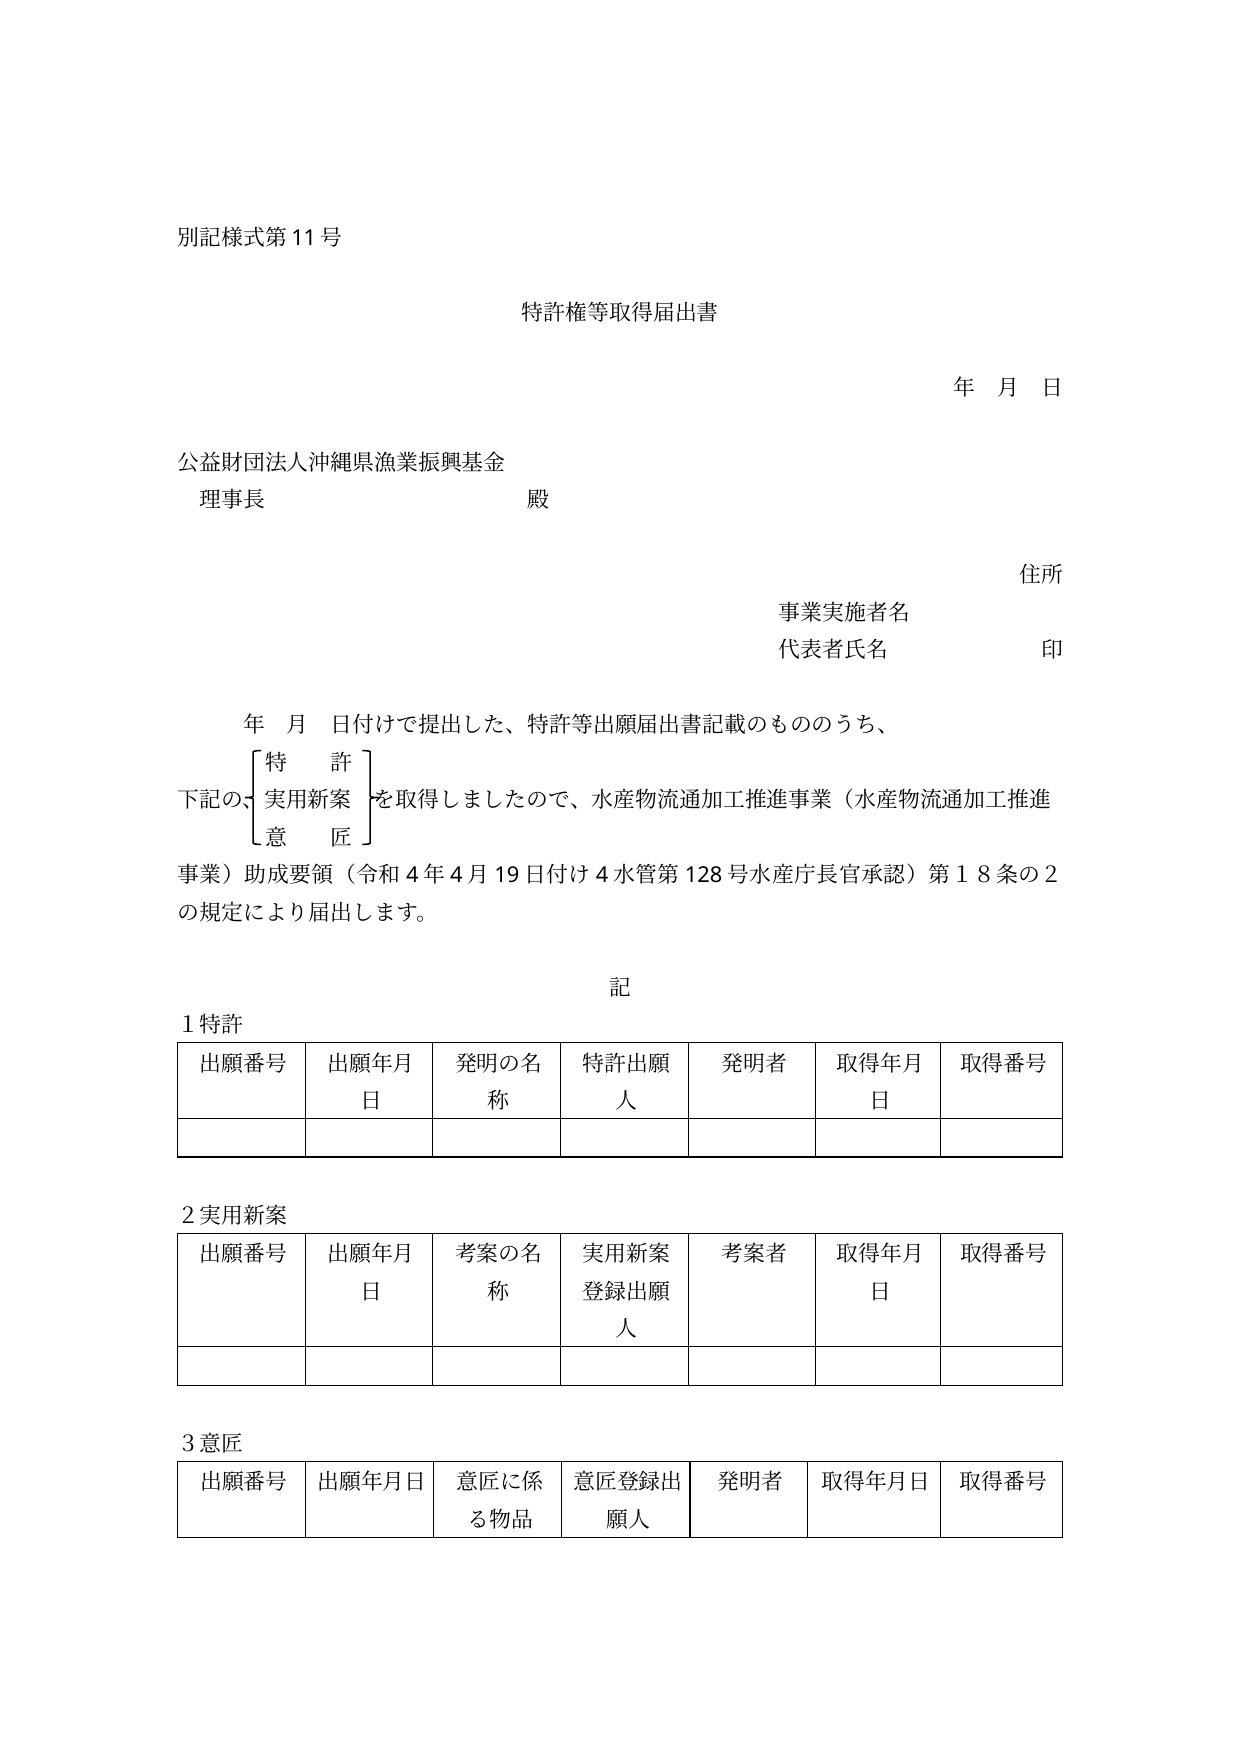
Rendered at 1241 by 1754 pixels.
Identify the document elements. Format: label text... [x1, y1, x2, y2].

table_header 出願年月日 [306, 1462, 433, 1537]
table_header 発明者 [689, 1043, 815, 1118]
table_cell [178, 1347, 305, 1384]
table_cell [561, 1119, 688, 1156]
table_header 考案の名称 [433, 1234, 560, 1346]
text 別記様式第11号 [177, 217, 1063, 254]
text 住所 [177, 554, 1063, 592]
table_header 発明者 [691, 1462, 807, 1537]
table_header 実用新案 登録出願人 [561, 1234, 688, 1346]
table_cell [689, 1347, 815, 1384]
table_cell [816, 1119, 940, 1156]
table_header 意匠に係る物品 [434, 1462, 561, 1537]
text 特許権等取得届出書 [177, 292, 1063, 329]
table_header 出願年月日 [306, 1043, 432, 1118]
table_header 取得番号 [941, 1234, 1062, 1346]
table_cell [561, 1347, 688, 1384]
table_header 意匠登録出願人 [562, 1462, 689, 1537]
text ２実用新案 [177, 1195, 1063, 1232]
text ３意匠 [177, 1423, 1063, 1461]
text 理事長 殿 [177, 479, 1063, 517]
table_cell [433, 1347, 560, 1384]
text 年 月 日付けで提出した、特許等出願届出書記載のもののうち、 [177, 704, 1063, 742]
text 下記の、実用新案 を取得しましたので、水産物流通加工推進事業（水産物流通加工推進 [371, 779, 1063, 817]
table_header 出願番号 [178, 1043, 305, 1118]
table_cell [816, 1347, 940, 1384]
table_header 取得番号 [941, 1462, 1062, 1537]
table_header 取得番号 [941, 1043, 1062, 1118]
table_header 出願年月日 [306, 1234, 432, 1346]
text 事業）助成要領（令和4年4月19日付け4水管第128号水産庁長官承認）第１８条の２の規定により届出します。 [177, 854, 1063, 929]
table_cell [433, 1119, 560, 1156]
table_cell [178, 1119, 305, 1156]
table_header 出願番号 [178, 1234, 305, 1346]
table_cell [941, 1119, 1062, 1156]
text 特 許 [177, 742, 1063, 779]
table_header 発明の名称 [433, 1043, 560, 1118]
text 意 匠 [177, 817, 1063, 854]
table_cell [689, 1119, 815, 1156]
table_header 考案者 [689, 1234, 815, 1346]
table_cell [941, 1347, 1062, 1384]
table_header 取得年月日 [816, 1234, 940, 1346]
table_header 取得年月日 [816, 1043, 940, 1118]
table_header 出願番号 [178, 1462, 305, 1537]
text 公益財団法人沖縄県漁業振興基金 [177, 442, 976, 479]
table_header 取得年月日 [808, 1462, 940, 1537]
table_cell [306, 1119, 432, 1156]
table_cell [306, 1347, 432, 1384]
text 事業実施者名 [177, 592, 976, 629]
subtitle 記 [177, 967, 1063, 1004]
table_header 特許出願人 [561, 1043, 688, 1118]
text １特許 [177, 1004, 976, 1042]
text 代表者氏名 印 [177, 629, 1063, 667]
text 年 月 日 [177, 367, 1063, 404]
